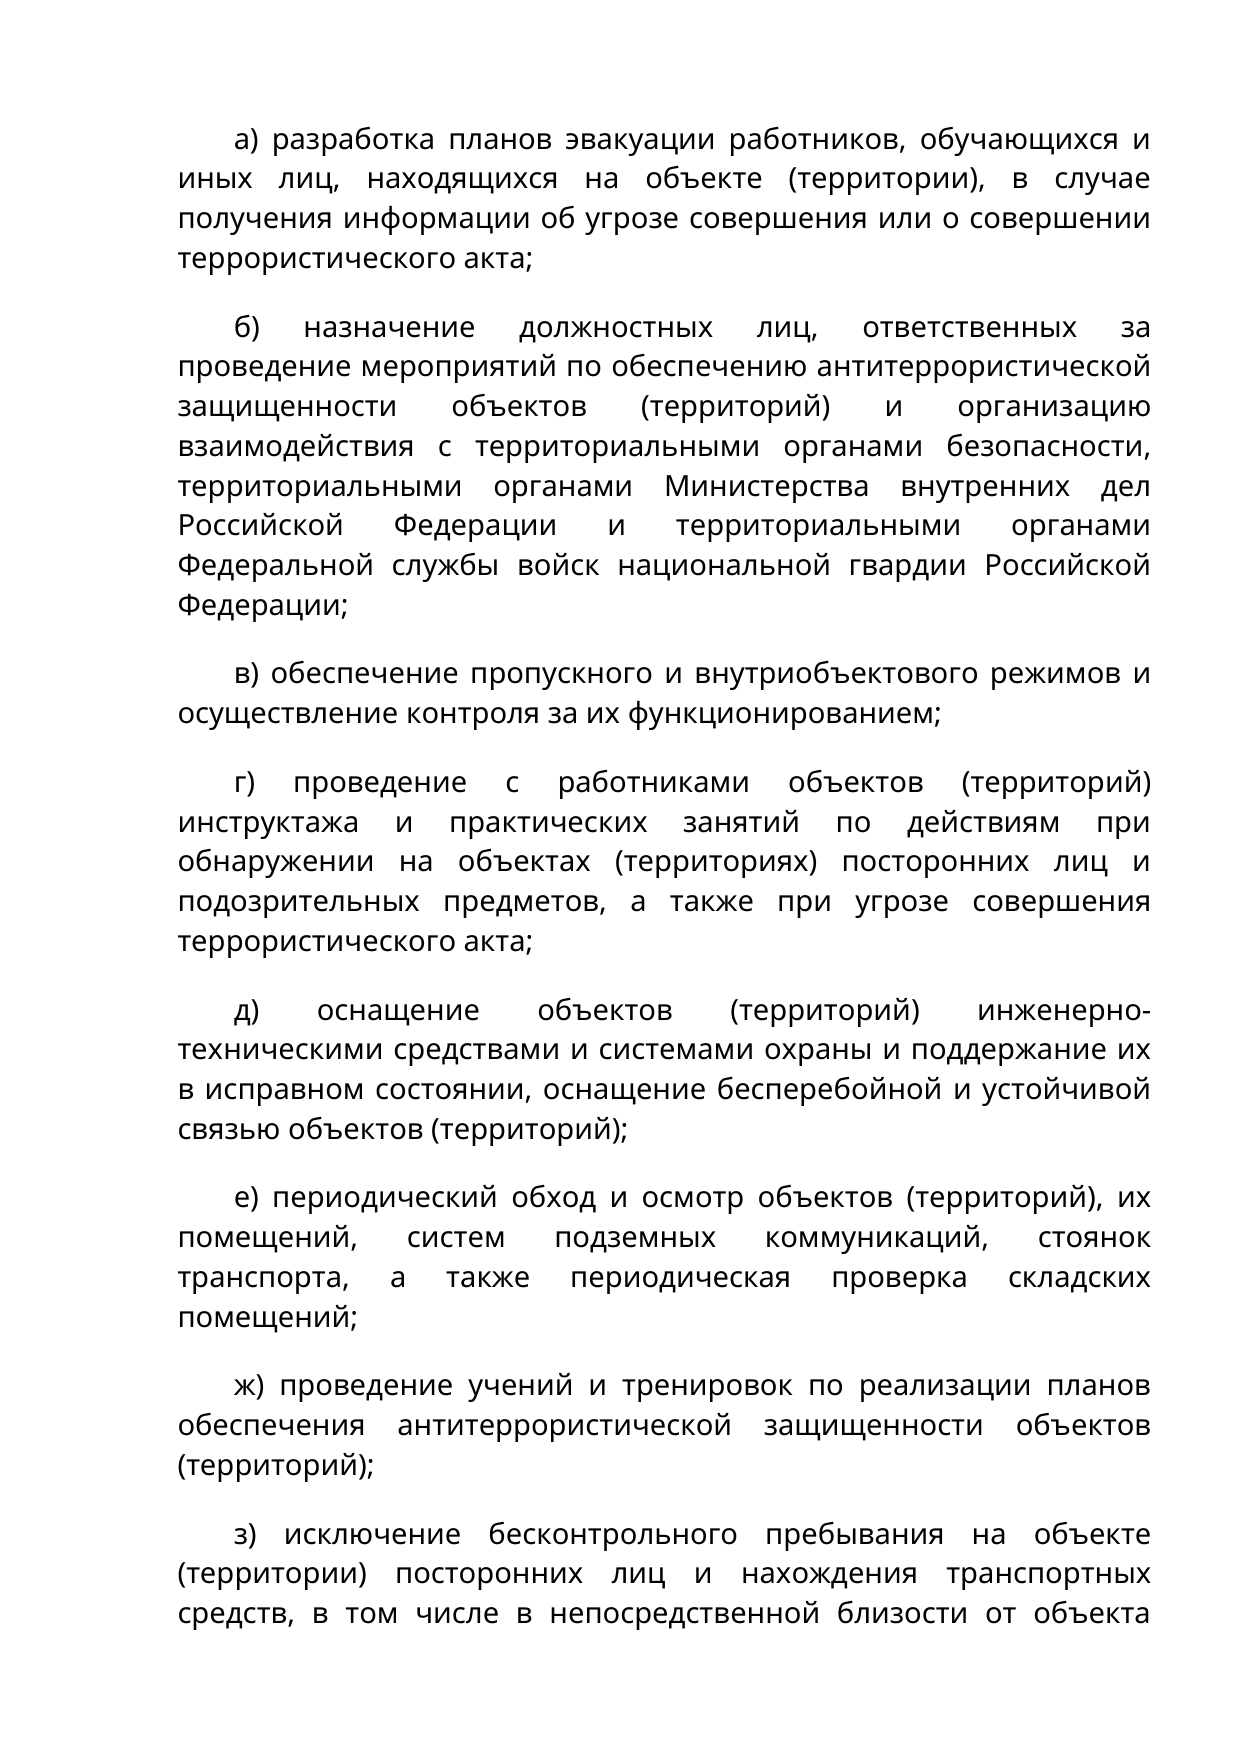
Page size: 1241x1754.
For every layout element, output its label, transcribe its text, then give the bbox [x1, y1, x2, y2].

text б) назначение должностных лиц, ответственных за проведение мероприятий по обеспечению антитеррористической защищенности объектов (территорий) и организацию взаимодействия с территориальными органами безопасности, территориальными органами Министерства внутренних дел Российской Федерации и территориальными органами Федеральной службы войск национальной гвардии Российской Федерации; [177, 306, 1152, 623]
text е) периодический обход и осмотр объектов (территорий), их помещений, систем подземных коммуникаций, стоянок транспорта, а также периодическая проверка складских помещений; [177, 1177, 1152, 1336]
text г) проведение с работниками объектов (территорий) инструктажа и практических занятий по действиям при обнаружении на объектах (территориях) посторонних лиц и подозрительных предметов, а также при угрозе совершения террористического акта; [177, 761, 1152, 960]
text в) обеспечение пропускного и внутриобъектового режимов и осуществление контроля за их функционированием; [177, 653, 1152, 732]
text а) разработка планов эвакуации работников, обучающихся и иных лиц, находящихся на объекте (территории), в случае получения информации об угрозе совершения или о совершении террористического акта; [177, 118, 1152, 277]
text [177, 1513, 1152, 1632]
text д) оснащение объектов (территорий) инженерно-техническими средствами и системами охраны и поддержание их в исправном состоянии, оснащение бесперебойной и устойчивой связью объектов (территорий); [177, 989, 1152, 1148]
text ж) проведение учений и тренировок по реализации планов обеспечения антитеррористической защищенности объектов (территорий); [177, 1365, 1152, 1484]
